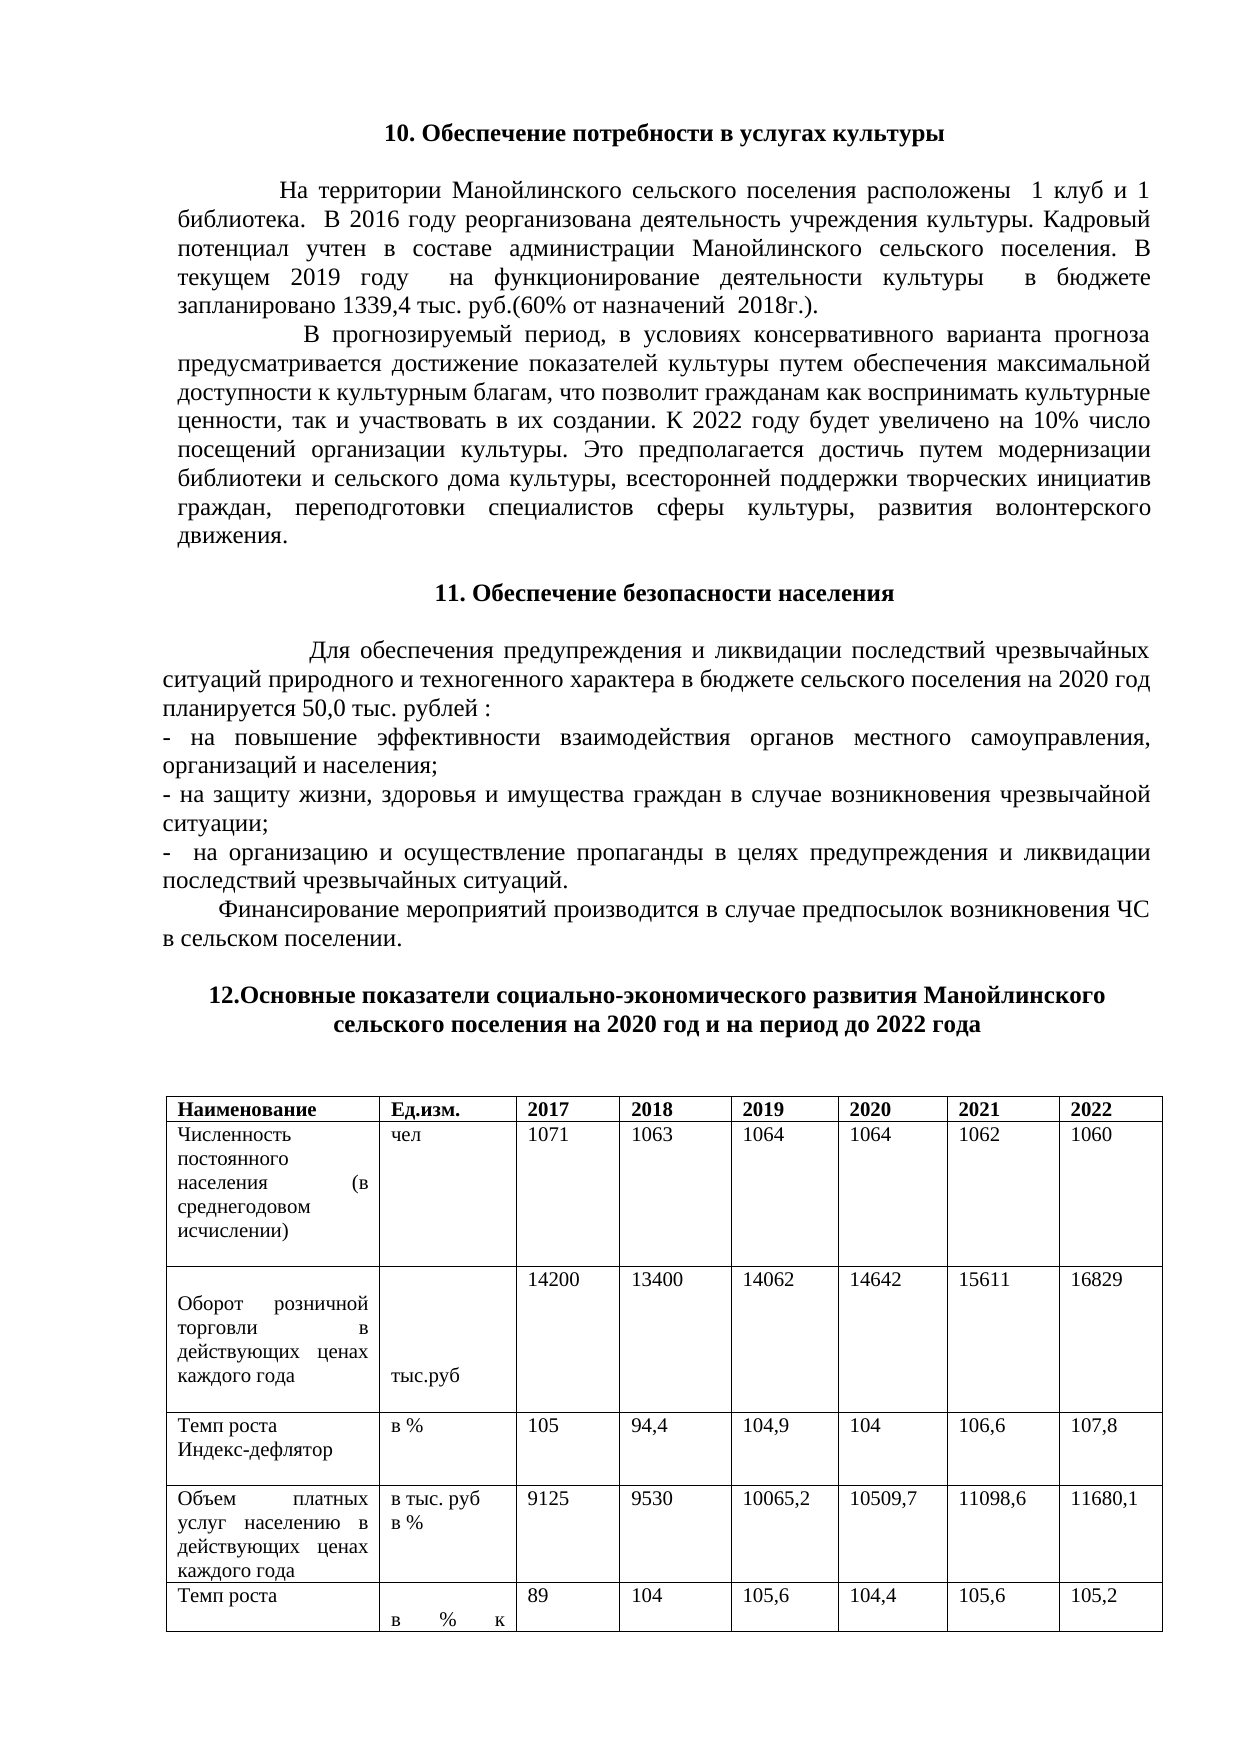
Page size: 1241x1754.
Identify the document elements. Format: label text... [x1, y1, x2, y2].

table_cell 104 [620, 1583, 731, 1631]
table_cell Темп роста Индекс-дефлятор [167, 1413, 379, 1485]
table_header 2021 [948, 1097, 1059, 1121]
table_cell 11098,6 [948, 1486, 1059, 1582]
table_cell 106,6 [948, 1413, 1059, 1485]
text - на защиту жизни, здоровья и имущества граждан в случае возникновения чрезвычайной ситуации; [162, 779, 1152, 837]
table_header 2019 [732, 1097, 838, 1121]
text На территории Манойлинского сельского поселения расположены 1 клуб и 1 библиотека. В 2016 году реорганизована деятельность учреждения культуры. Кадровый потенциал учтен в составе администрации Манойлинского сельского поселения. В текущем 2019 году на функционирование деятельности культуры в бюджете запланировано 1339,4 тыс. руб.(60% от назначений 2018г.). [177, 176, 1152, 319]
table_cell 10509,7 [839, 1486, 947, 1582]
table_header Ед.изм. [380, 1097, 516, 1121]
table_cell Темп роста [167, 1583, 379, 1631]
table_header Наименование [167, 1097, 379, 1121]
text - на организацию и осуществление пропаганды в целях предупреждения и ликвидации последствий чрезвычайных ситуаций. [162, 837, 1152, 894]
table_cell Объем платных услуг населению в действующих ценах каждого года [167, 1486, 379, 1582]
table_cell Оборот розничной торговли в действующих ценах каждого года [167, 1267, 379, 1412]
table_header 2018 [620, 1097, 731, 1121]
text Для обеспечения предупреждения и ликвидации последствий чрезвычайных ситуаций природного и техногенного характера в бюджете сельского поселения на 2020 год планируется 50,0 тыс. рублей : [162, 636, 1152, 722]
table_cell 94,4 [620, 1413, 731, 1485]
table_cell тыс.руб [380, 1267, 516, 1412]
text 11. Обеспечение безопасности населения [177, 578, 1152, 607]
table_header 2022 [1060, 1097, 1162, 1121]
table_cell 15611 [948, 1267, 1059, 1412]
table_cell 105,2 [1060, 1583, 1162, 1631]
table_cell 1064 [732, 1122, 838, 1266]
table_header 2017 [517, 1097, 619, 1121]
table_cell Численность постоянного населения (в среднегодовом исчислении) [167, 1122, 379, 1266]
table_cell 105,6 [732, 1583, 838, 1631]
table_cell 1060 [1060, 1122, 1162, 1266]
table_cell 105 [517, 1413, 619, 1485]
table_cell 11680,1 [1060, 1486, 1162, 1582]
table_cell в тыс. руб в % [380, 1486, 516, 1582]
text - на повышение эффективности взаимодействия органов местного самоуправления, организаций и населения; [162, 722, 1152, 779]
table_cell 1062 [948, 1122, 1059, 1266]
table_cell 104,9 [732, 1413, 838, 1485]
table_cell чел [380, 1122, 516, 1266]
table_cell 14200 [517, 1267, 619, 1412]
table_cell 14062 [732, 1267, 838, 1412]
table_cell 89 [517, 1583, 619, 1631]
table_cell 10065,2 [732, 1486, 838, 1582]
table_cell 104 [839, 1413, 947, 1485]
table_cell 105,6 [948, 1583, 1059, 1631]
table_cell 16829 [1060, 1267, 1162, 1412]
table_cell 13400 [620, 1267, 731, 1412]
table_cell 14642 [839, 1267, 947, 1412]
text 12.Основные показатели социально-экономического развития Манойлинского сельского поселения на 2020 год и на период до 2022 года [162, 981, 1152, 1038]
table_cell 104,4 [839, 1583, 947, 1631]
text В прогнозируемый период, в условиях консервативного варианта прогноза предусматривается достижение показателей культуры путем обеспечения максимальной доступности к культурным благам, что позволит гражданам как воспринимать культурные ценности, так и участвовать в их создании. К 2022 году будет увеличено на 10% число посещений организации культуры. Это предполагается достичь путем модернизации библиотеки и сельского дома культуры, всесторонней поддержки творческих инициатив граждан, переподготовки специалистов сферы культуры, развития волонтерского движения. [177, 319, 1152, 549]
table_header 2020 [839, 1097, 947, 1121]
table_cell 1064 [839, 1122, 947, 1266]
text 10. Обеспечение потребности в услугах культуры [177, 118, 1152, 147]
table_cell 107,8 [1060, 1413, 1162, 1485]
text Финансирование мероприятий производится в случае предпосылок возникновения ЧС в сельском поселении. [162, 894, 1152, 952]
table_cell 9125 [517, 1486, 619, 1582]
table_cell 1071 [517, 1122, 619, 1266]
table_cell в % к пред.году [380, 1583, 516, 1631]
table_cell 9530 [620, 1486, 731, 1582]
table_cell 1063 [620, 1122, 731, 1266]
table_cell в % [380, 1413, 516, 1485]
